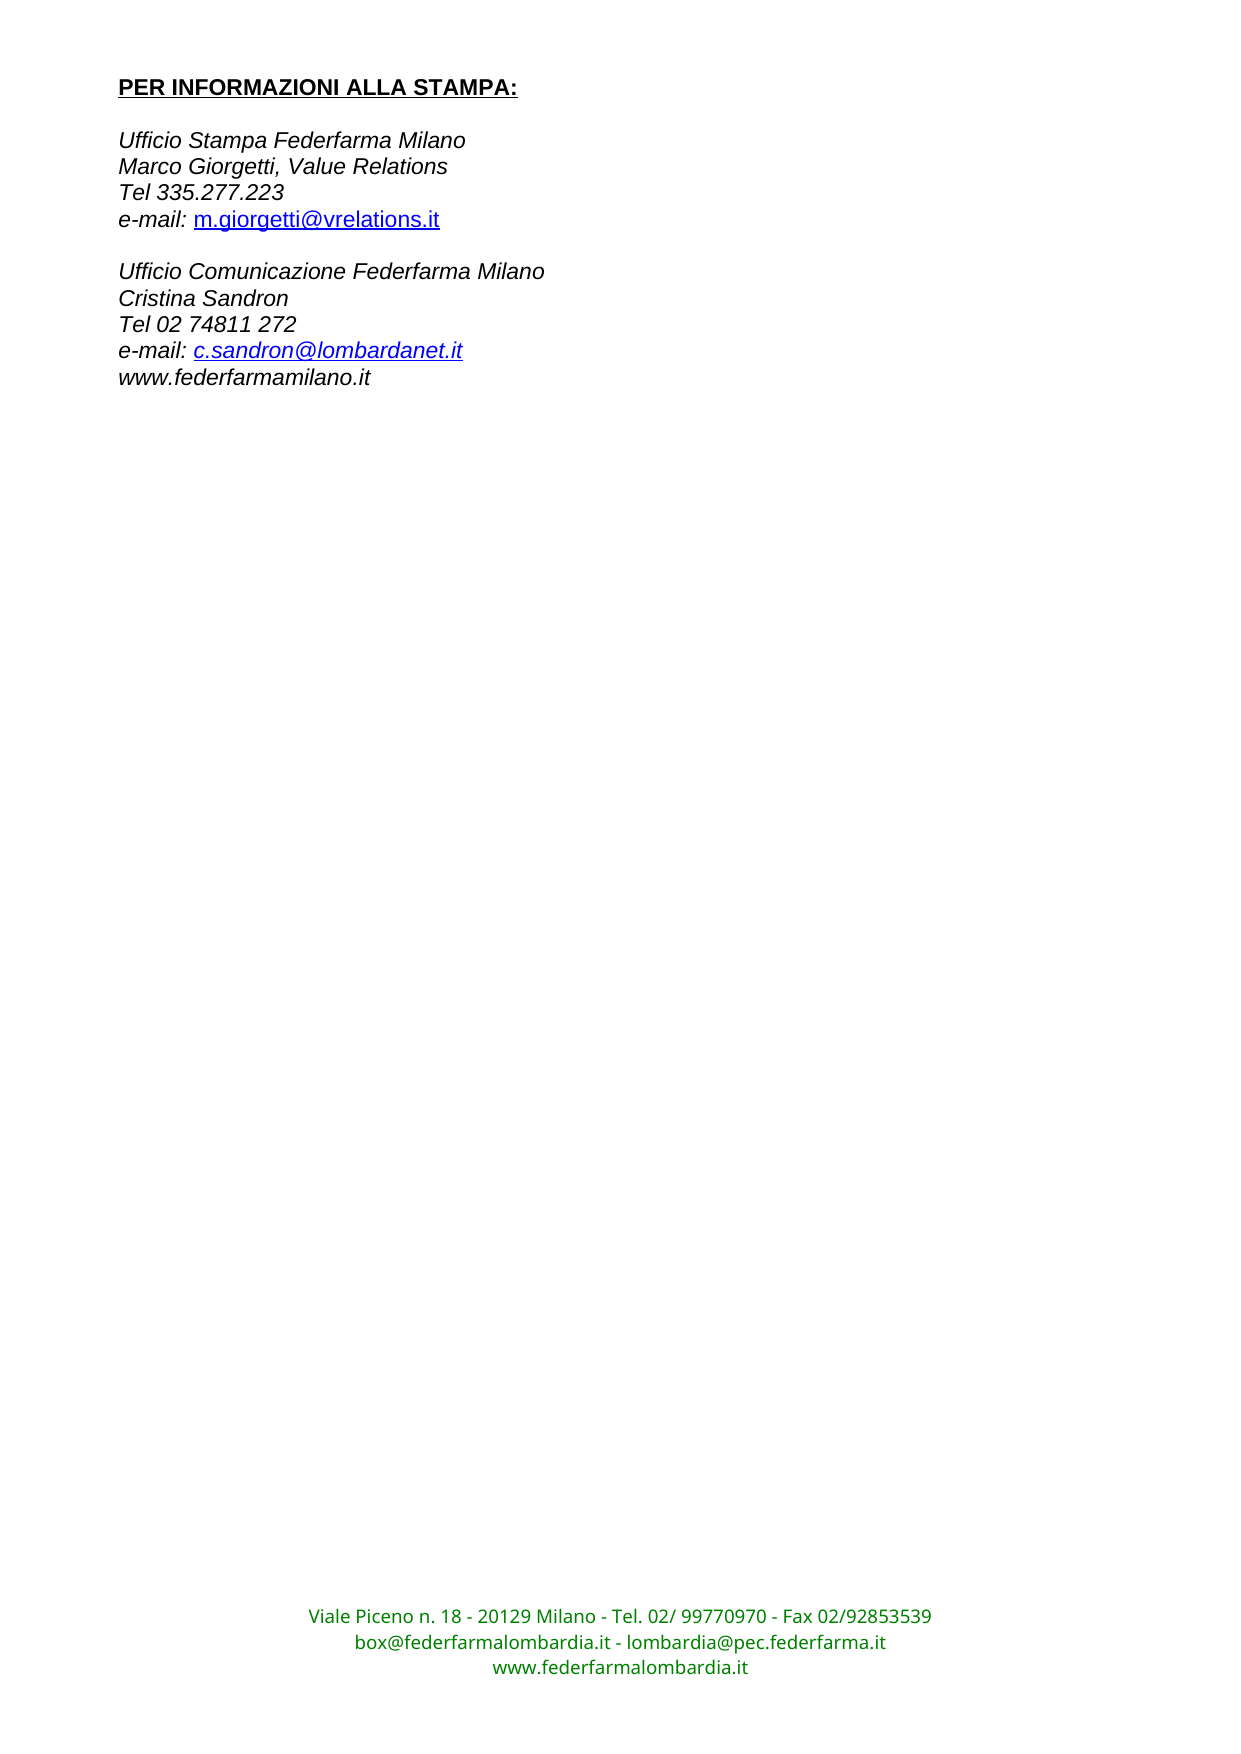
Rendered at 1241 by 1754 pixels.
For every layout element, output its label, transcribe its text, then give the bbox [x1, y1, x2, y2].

text e-mail: m.giorgetti@vrelations.it [118, 206, 1122, 232]
text Tel 02 74811 272 [118, 311, 1122, 337]
text Tel 335.277.223 [118, 179, 1122, 206]
text Marco Giorgetti, Value Relations [118, 153, 1122, 179]
text e-mail: c.sandron@lombardanet.it [118, 337, 1122, 364]
text Ufficio Stampa Federfarma Milano [118, 127, 1122, 153]
text PER INFORMAZIONI ALLA STAMPA: [118, 74, 1122, 100]
text Ufficio Comunicazione Federfarma Milano [118, 258, 1122, 285]
text www.federfarmamilano.it [118, 364, 1122, 390]
text Cristina Sandron [118, 285, 1122, 311]
